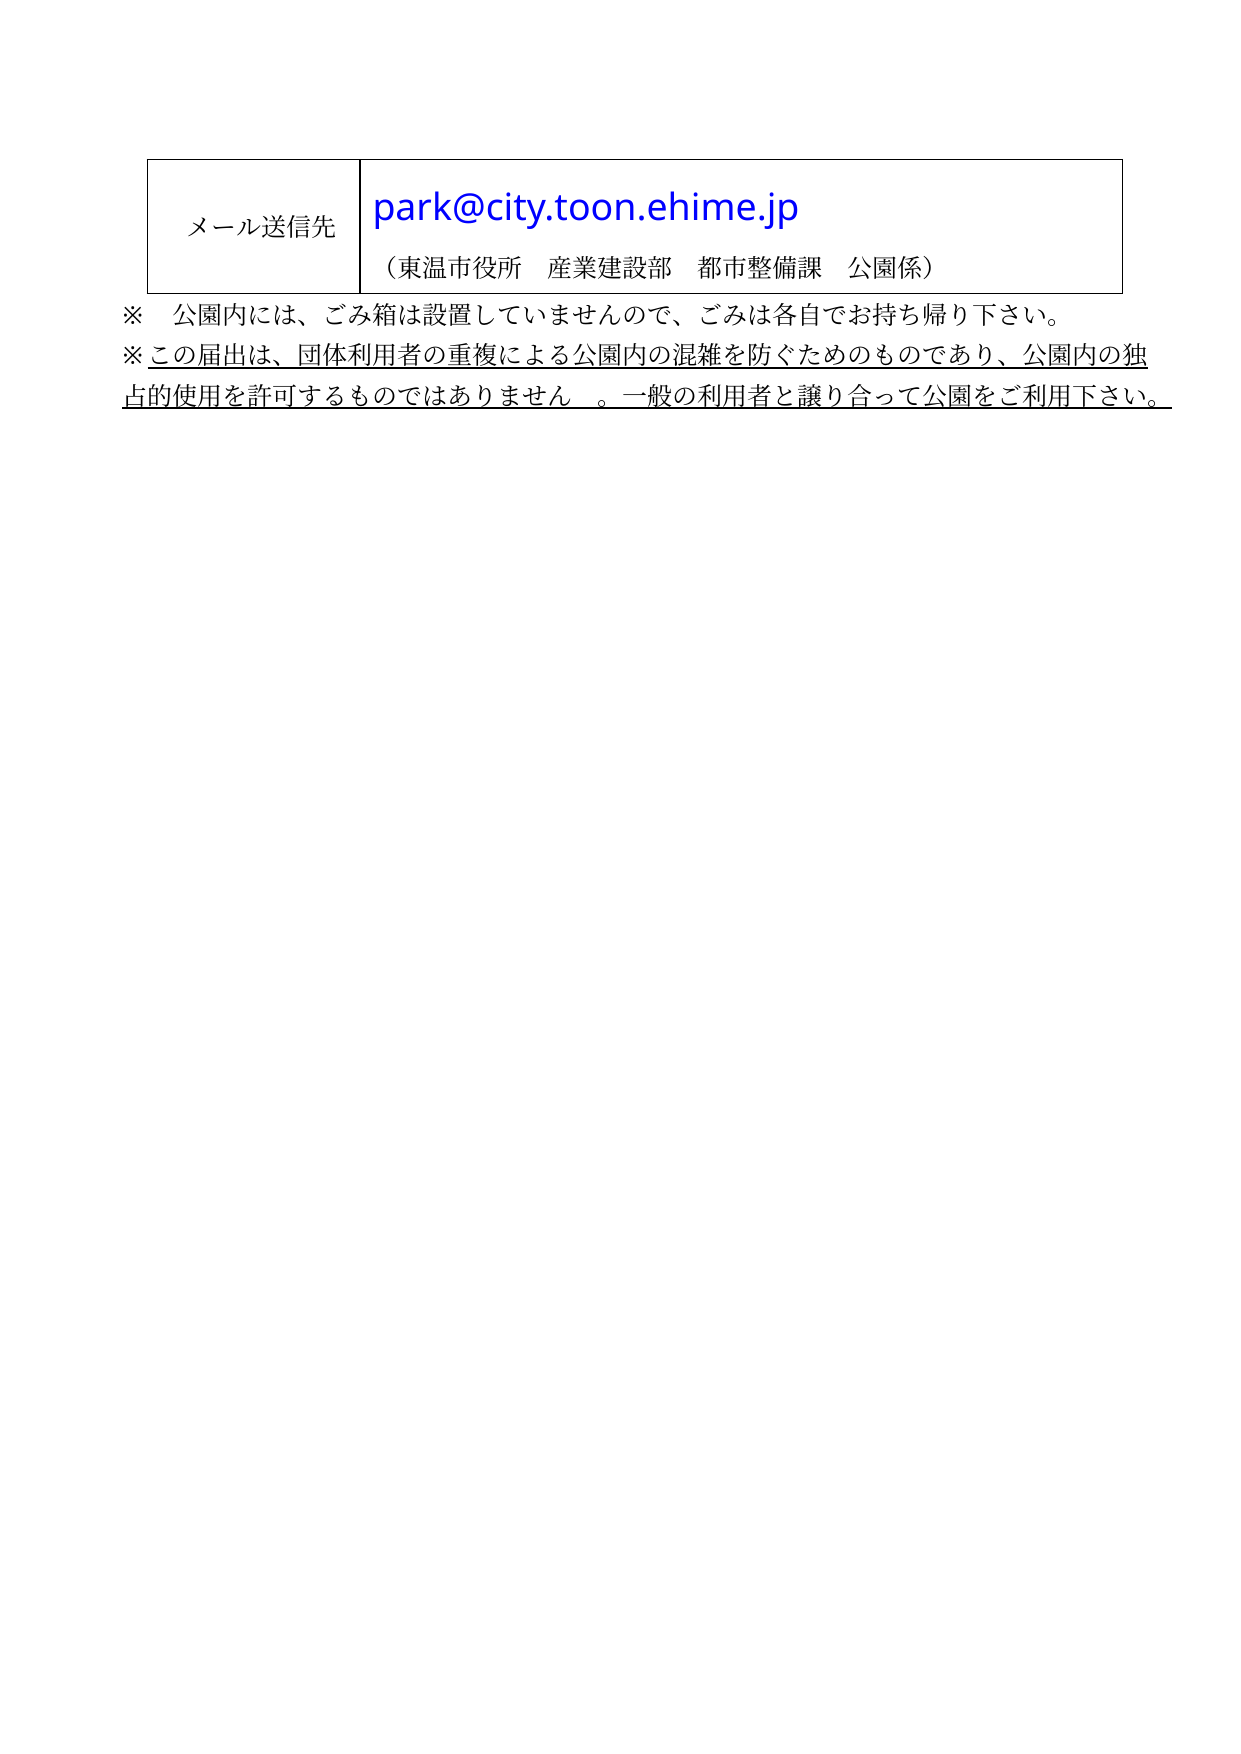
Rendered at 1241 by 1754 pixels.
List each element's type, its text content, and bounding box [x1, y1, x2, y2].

table_cell メール送信先 [148, 160, 359, 292]
text ※この届出は、団体利用者の重複による公園内の混雑を防ぐためのものであり、公園内の独占的使用を許可するものではありません。一般の利用者と譲り合って公園をご利用下さい。 [122, 334, 1147, 407]
table_cell park@city.toon.ehime.jp （東温市役所 産業建設部 都市整備課 公園係） [361, 160, 1122, 292]
text ※ 公園内には、ごみ箱は設置していませんので、ごみは各自でお持ち帰り下さい。 [122, 293, 1147, 334]
